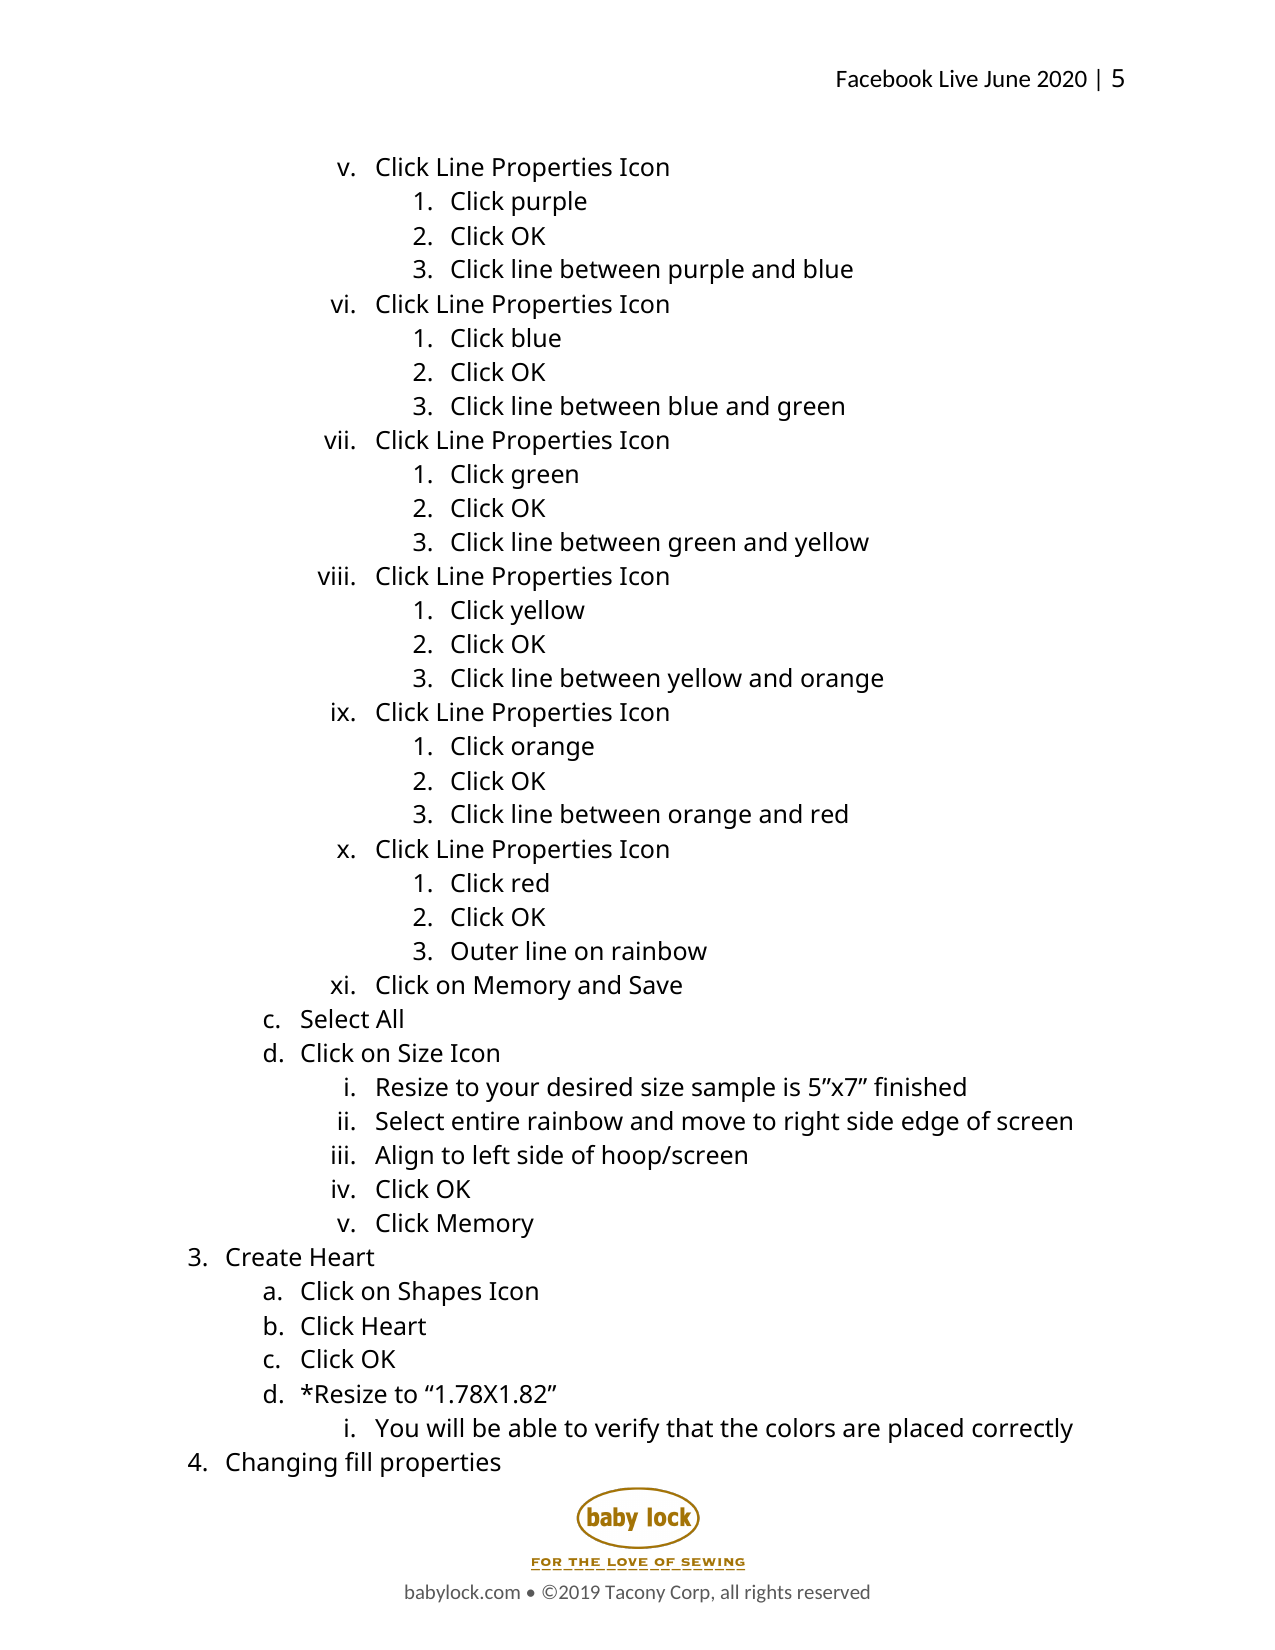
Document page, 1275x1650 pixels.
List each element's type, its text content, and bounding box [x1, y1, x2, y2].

list Click line between orange and red [412, 797, 1125, 831]
list Click OK [412, 627, 1125, 661]
list Click blue [412, 320, 1125, 354]
list Click on Memory and Save [356, 967, 1125, 1002]
list Select All [262, 1002, 1125, 1036]
list Click Line Properties Icon [356, 831, 1125, 865]
list Click OK [412, 491, 1125, 525]
list Click OK [412, 899, 1125, 933]
list Click green [412, 457, 1125, 491]
list Click Line Properties Icon [356, 286, 1125, 320]
list Resize to your desired size sample is 5”x7” finished [356, 1070, 1125, 1104]
list Click Line Properties Icon [356, 422, 1125, 457]
list Click OK [262, 1342, 1125, 1376]
list You will be able to verify that the colors are placed correctly [356, 1410, 1125, 1444]
list Click on Shapes Icon [262, 1274, 1125, 1308]
list *Resize to “1.78X1.82” [262, 1376, 1125, 1410]
list Select entire rainbow and move to right side edge of screen [356, 1104, 1125, 1138]
list Click OK [412, 354, 1125, 388]
list Create Heart [187, 1240, 1125, 1274]
list Click line between yellow and orange [412, 661, 1125, 695]
list Click OK [412, 763, 1125, 797]
list Click Heart [262, 1308, 1125, 1342]
list Click Line Properties Icon [356, 559, 1125, 593]
list Click Line Properties Icon [356, 695, 1125, 729]
list Changing fill properties [187, 1444, 1125, 1478]
list Click line between blue and green [412, 388, 1125, 422]
list Click line between green and yellow [412, 525, 1125, 559]
list Click Line Properties Icon [356, 150, 1125, 184]
list Align to left side of hoop/screen [356, 1138, 1125, 1172]
list Click OK [412, 218, 1125, 252]
list Click orange [412, 729, 1125, 763]
list Click line between purple and blue [412, 252, 1125, 286]
list Outer line on rainbow [412, 933, 1125, 967]
list Click purple [412, 184, 1125, 218]
list Click Memory [356, 1206, 1125, 1240]
list Click on Size Icon [262, 1036, 1125, 1070]
picture [521, 1479, 754, 1579]
list Click yellow [412, 593, 1125, 627]
list Click OK [356, 1172, 1125, 1206]
list Click red [412, 865, 1125, 899]
